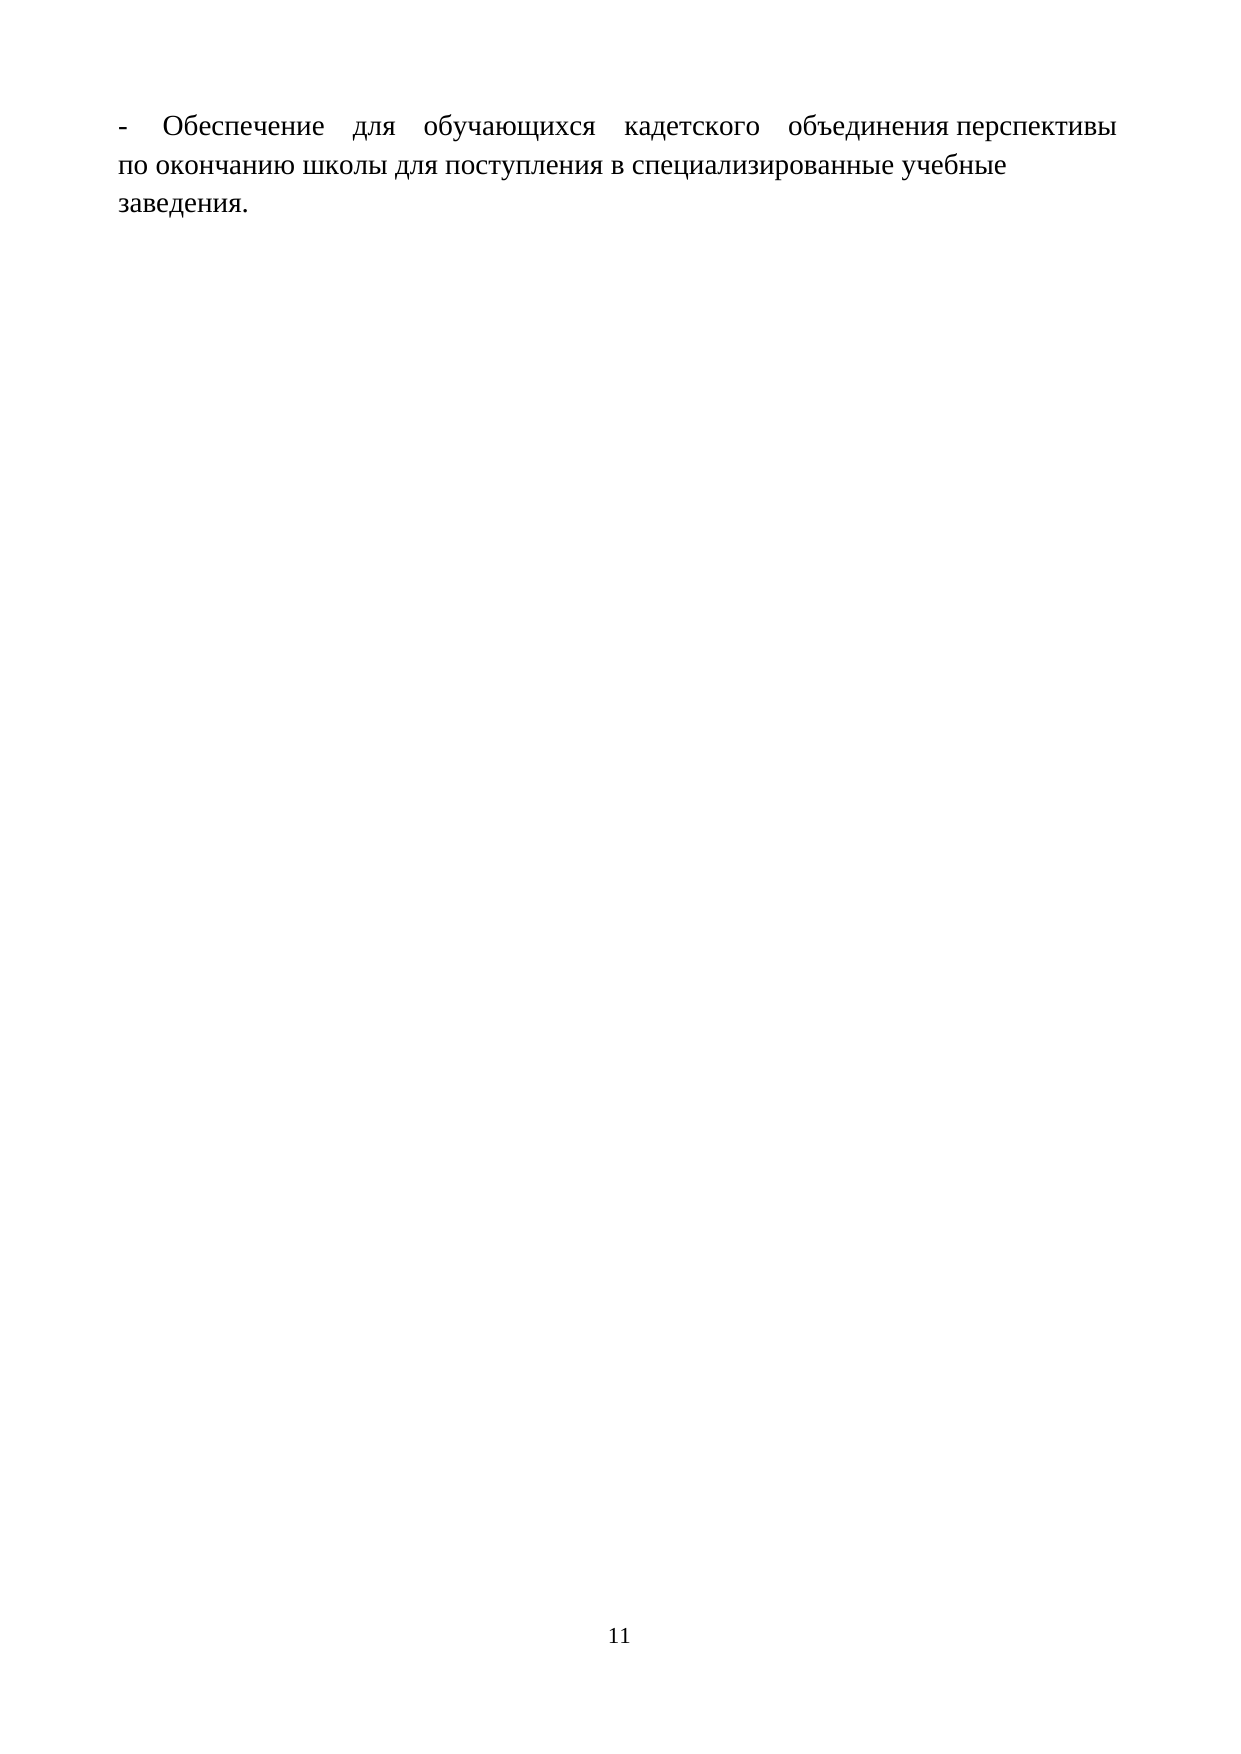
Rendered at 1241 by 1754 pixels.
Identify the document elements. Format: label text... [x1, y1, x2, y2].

list Обеспечение для обучающихся кадетского объединения перспективы по окончанию школы для поступления в специализированные учебные заведения. [118, 108, 1122, 219]
